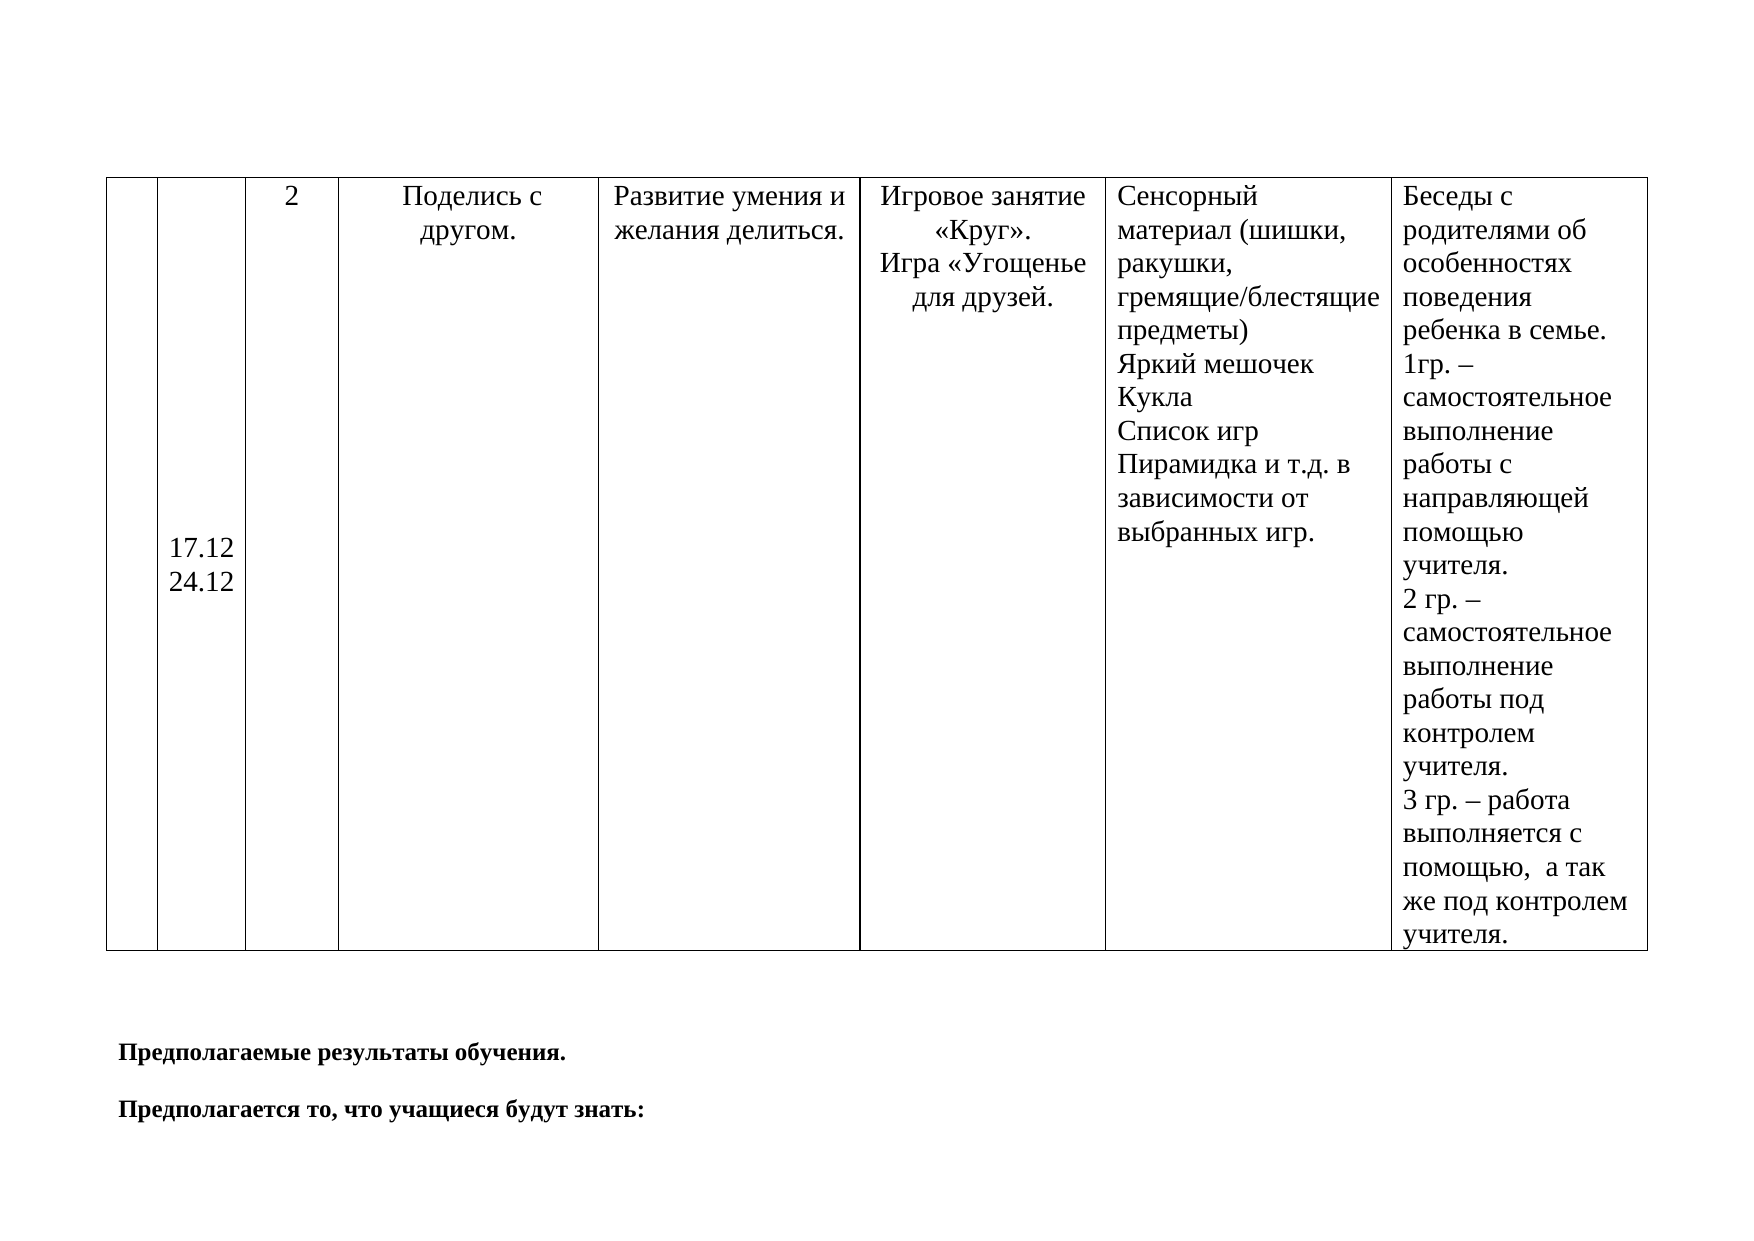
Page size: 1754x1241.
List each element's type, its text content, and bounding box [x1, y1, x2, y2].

table_cell [107, 178, 157, 950]
table_cell 17.12 24.12 [158, 178, 245, 950]
text Предполагаемые результаты обучения. [118, 1037, 1636, 1066]
table_cell 2 [246, 178, 338, 950]
table_cell Развитие умения и желания делиться. [599, 178, 859, 950]
table_cell Игровое занятие «Круг». Игра «Угощенье для друзей. [861, 178, 1105, 950]
table_cell Сенсорный материал (шишки, ракушки, гремящие/блестящие предметы) Яркий мешочек Кукла Список игр Пирамидка и т.д. в зависимости от выбранных игр. [1106, 178, 1391, 950]
text Предполагается то, что учащиеся будут знать: [118, 1094, 1636, 1123]
table_cell Поделись с другом. [339, 178, 598, 950]
